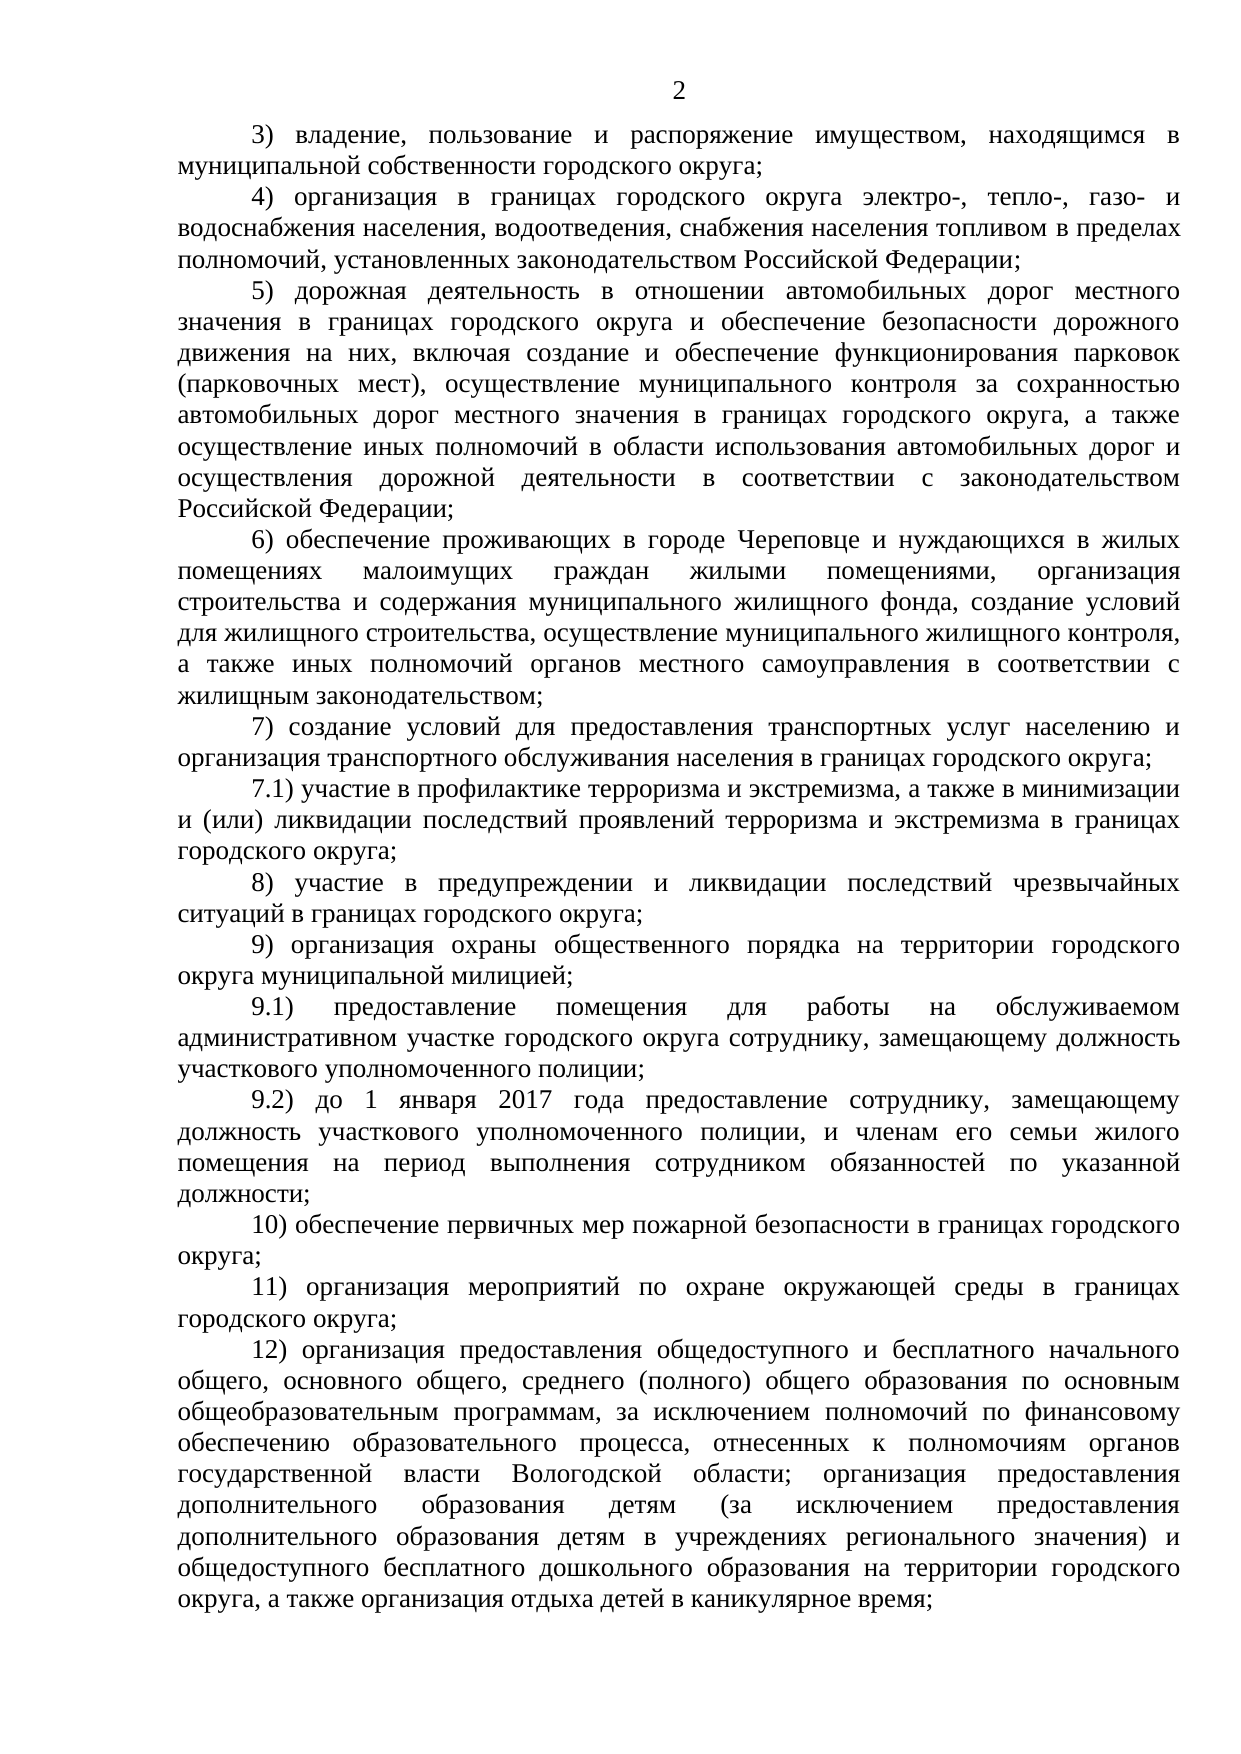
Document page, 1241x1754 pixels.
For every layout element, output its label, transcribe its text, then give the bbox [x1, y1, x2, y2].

text 10) обеспечение первичных мер пожарной безопасности в границах городского округа; [177, 1208, 1181, 1271]
text 4) организация в границах городского округа электро-, тепло-, газо- и водоснабжения населения, водоотведения, снабжения населения топливом в пределах полномочий, установленных законодательством Российской Федерации; [177, 180, 1181, 274]
text 7.1) участие в профилактике терроризма и экстремизма, а также в минимизации и (или) ликвидации последствий проявлений терроризма и экстремизма в границах городского округа; [177, 772, 1181, 866]
text 9.1) предоставление помещения для работы на обслуживаемом административном участке городского округа сотруднику, замещающему должность участкового уполномоченного полиции; [177, 990, 1181, 1084]
text 6) обеспечение проживающих в городе Череповце и нуждающихся в жилых помещениях малоимущих граждан жилыми помещениями, организация строительства и содержания муниципального жилищного фонда, создание условий для жилищного строительства, осуществление муниципального жилищного контроля, а также иных полномочий органов местного самоуправления в соответствии с жилищным законодательством; [177, 523, 1181, 710]
text 3) владение, пользование и распоряжение имуществом, находящимся в муниципальной собственности городского округа; [177, 118, 1181, 180]
text 11) организация мероприятий по охране окружающей среды в границах городского округа; [177, 1271, 1181, 1333]
text 12) организация предоставления общедоступного и бесплатного начального общего, основного общего, среднего (полного) общего образования по основным общеобразовательным программам, за исключением полномочий по финансовому обеспечению образовательного процесса, отнесенных к полномочиям органов государственной власти Вологодской области; организация предоставления дополнительного образования детям (за исключением предоставления дополнительного образования детям в учреждениях регионального значения) и общедоступного бесплатного дошкольного образования на территории городского округа, а также организация отдыха детей в каникулярное время; [177, 1333, 1181, 1613]
text 8) участие в предупреждении и ликвидации последствий чрезвычайных ситуаций в границах городского округа; [177, 866, 1181, 928]
text 5) дорожная деятельность в отношении автомобильных дорог местного значения в границах городского округа и обеспечение безопасности дорожного движения на них, включая создание и обеспечение функционирования парковок (парковочных мест), осуществление муниципального контроля за сохранностью автомобильных дорог местного значения в границах городского округа, а также осуществление иных полномочий в области использования автомобильных дорог и осуществления дорожной деятельности в соответствии с законодательством Российской Федерации; [177, 274, 1181, 523]
text 7) создание условий для предоставления транспортных услуг населению и организация транспортного обслуживания населения в границах городского округа; [177, 710, 1181, 772]
text 9) организация охраны общественного порядка на территории городского округа муниципальной милицией; [177, 928, 1181, 990]
text 9.2) до 1 января 2017 года предоставление сотруднику, замещающему должность участкового уполномоченного полиции, и членам его семьи жилого помещения на период выполнения сотрудником обязанностей по указанной должности; [177, 1084, 1181, 1208]
